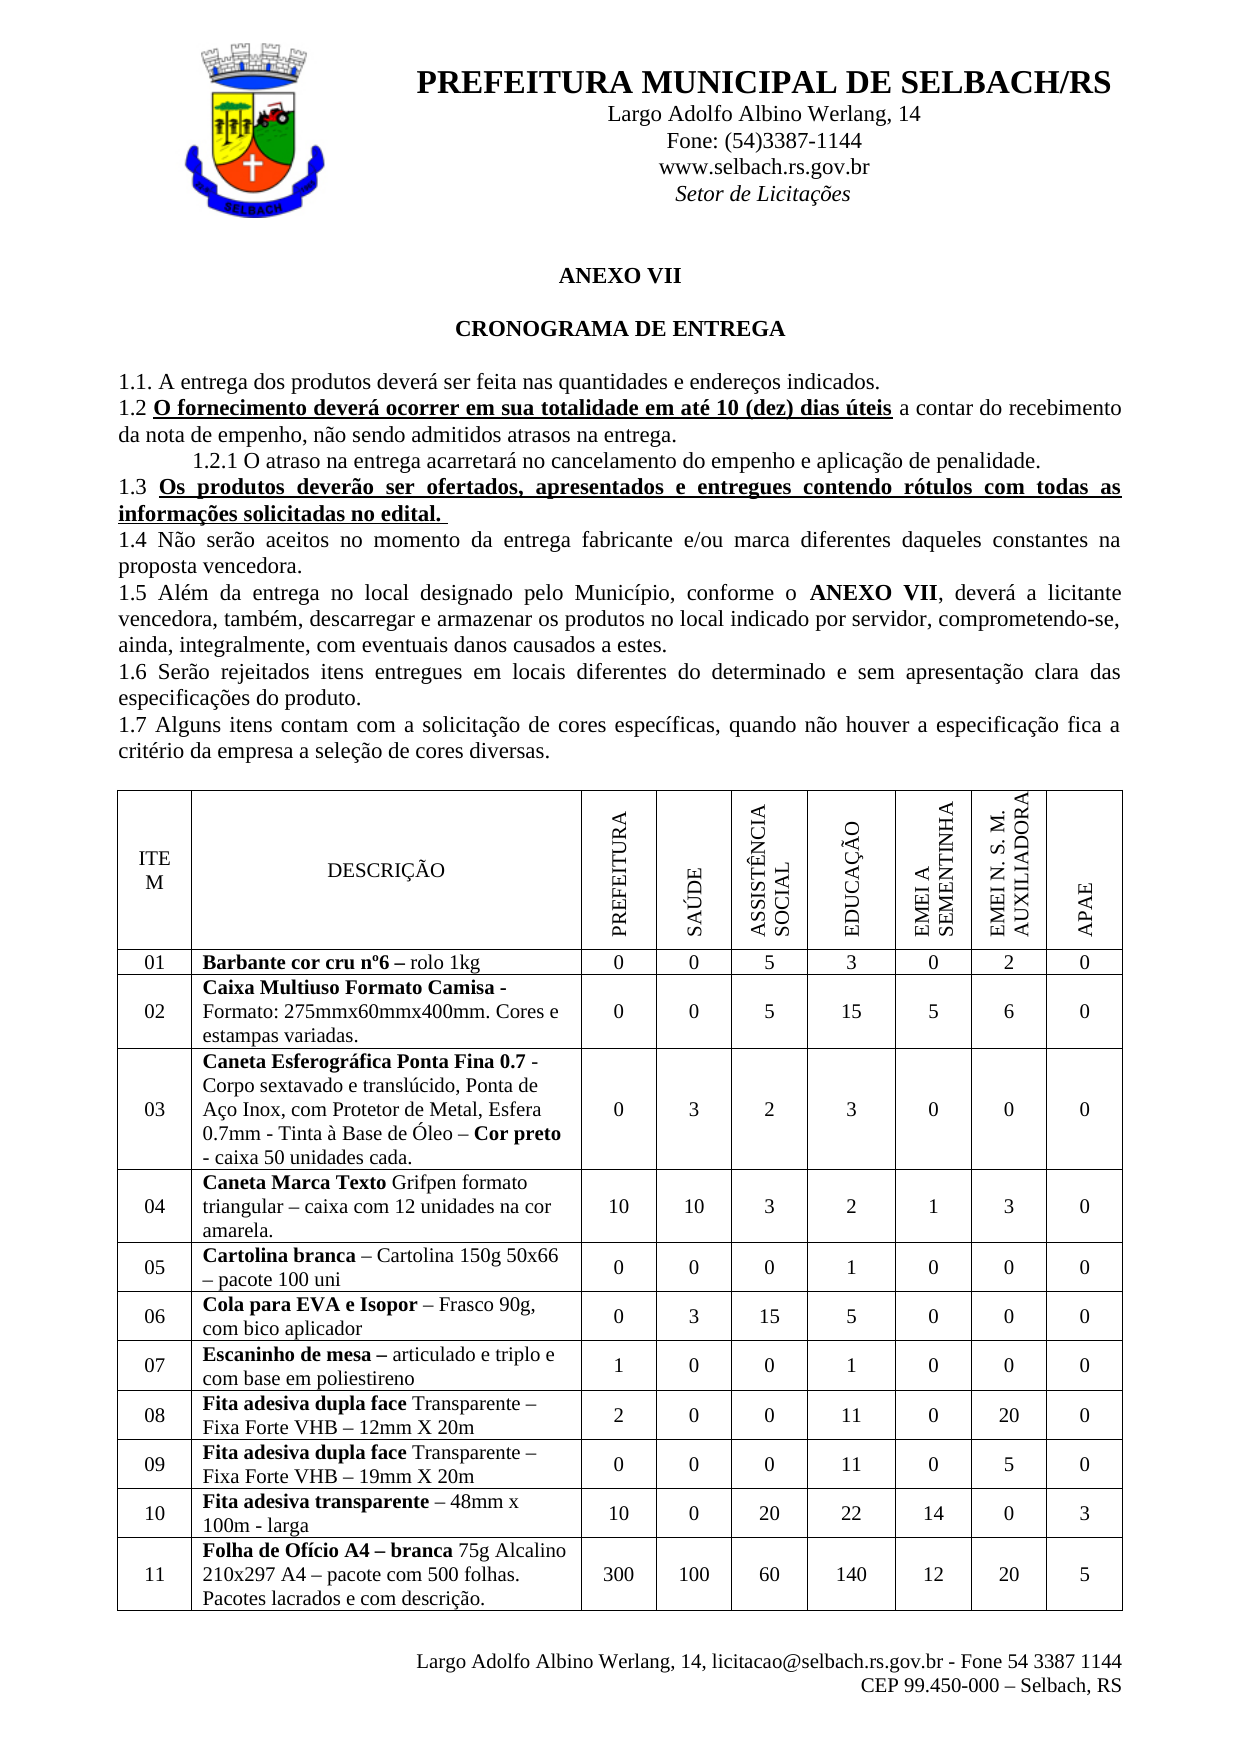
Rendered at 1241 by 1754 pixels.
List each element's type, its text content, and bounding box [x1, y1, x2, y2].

table_cell 10 [582, 1170, 656, 1242]
table_cell 0 [582, 975, 656, 1047]
table_cell 0 [657, 1489, 731, 1537]
table_cell Fita adesiva dupla face Transparente – Fixa Forte VHB – 12mm X 20m [192, 1391, 581, 1439]
table_cell 3 [657, 1292, 731, 1340]
table_cell Cola para EVA e Isopor – Frasco 90g, com bico aplicador [192, 1292, 581, 1340]
table_cell 0 [1047, 1049, 1122, 1169]
table_cell 0 [657, 1243, 731, 1291]
table_cell 0 [582, 1292, 656, 1340]
table_header ITEM [118, 791, 191, 949]
table_header APAE [1047, 791, 1122, 949]
table_cell 0 [896, 1391, 971, 1439]
table_cell 10 [118, 1489, 191, 1537]
table_cell 0 [972, 1292, 1046, 1340]
table_cell 15 [808, 975, 895, 1047]
table_cell 0 [582, 1243, 656, 1291]
table_cell 04 [118, 1170, 191, 1242]
table_cell 0 [657, 1391, 731, 1439]
table_cell 0 [896, 950, 971, 974]
table_cell 0 [1047, 1292, 1122, 1340]
table_cell 0 [896, 1292, 971, 1340]
table_cell 0 [972, 1049, 1046, 1169]
table_cell Barbante cor cru nº6 – rolo 1kg [192, 950, 581, 974]
table_cell 6 [972, 975, 1046, 1047]
table_cell Folha de Ofício A4 – branca 75g Alcalino 210x297 A4 – pacote com 500 folhas. Pacotes lacrados e com descrição. [192, 1538, 581, 1610]
text 1.7 Alguns itens contam com a solicitação de cores específicas, quando não houver a especificação fica a critério da empresa a seleção de cores diversas. [118, 711, 1122, 763]
text 1.1. A entrega dos produtos deverá ser feita nas quantidades e endereços indicados. [118, 368, 1122, 394]
table_cell 08 [118, 1391, 191, 1439]
table_header EMEI N. S. M. AUXILIADORA [972, 791, 1046, 949]
table_cell 15 [732, 1292, 807, 1340]
table_cell 3 [972, 1170, 1046, 1242]
table_cell 0 [1047, 1391, 1122, 1439]
table_cell 3 [1047, 1489, 1122, 1537]
text 1.2.1 O atraso na entrega acarretará no cancelamento do empenho e aplicação de penalidade. [118, 447, 1122, 473]
table_header PREFEITURA [582, 791, 656, 949]
table_cell 01 [118, 950, 191, 974]
text 1.5 Além da entrega no local designado pelo Município, conforme o ANEXO VII, deverá a licitante vencedora, também, descarregar e armazenar os produtos no local indicado por servidor, comprometendo-se, ainda, integralmente, com eventuais danos causados a estes. [118, 579, 1122, 658]
text 1.2 O fornecimento deverá ocorrer em sua totalidade em até 10 (dez) dias úteis a contar do recebimento da nota de empenho, não sendo admitidos atrasos na entrega. [118, 394, 1122, 447]
text 1.4 Não serão aceitos no momento da entrega fabricante e/ou marca diferentes daqueles constantes na proposta vencedora. [118, 526, 1122, 579]
table_cell 0 [1047, 950, 1122, 974]
table_cell 03 [118, 1049, 191, 1169]
table_cell 05 [118, 1243, 191, 1291]
table_cell 3 [657, 1049, 731, 1169]
table_cell 20 [972, 1538, 1046, 1610]
table_cell 2 [732, 1049, 807, 1169]
table_cell 5 [732, 950, 807, 974]
table_cell 0 [732, 1243, 807, 1291]
table_cell 3 [808, 1049, 895, 1169]
table_cell 0 [1047, 1170, 1122, 1242]
table_cell 5 [732, 975, 807, 1047]
table_cell Caixa Multiuso Formato Camisa - Formato: 275mmx60mmx400mm. Cores e estampas variadas. [192, 975, 581, 1047]
table_cell 5 [972, 1440, 1046, 1488]
table_cell 0 [657, 950, 731, 974]
table_cell 11 [808, 1440, 895, 1488]
text CRONOGRAMA DE ENTREGA [118, 315, 1122, 342]
table_cell 300 [582, 1538, 656, 1610]
table_header SAÚDE [657, 791, 731, 949]
table_cell 0 [972, 1489, 1046, 1537]
table_cell 0 [896, 1243, 971, 1291]
table_cell Cartolina branca – Cartolina 150g 50x66 – pacote 100 uni [192, 1243, 581, 1291]
table_cell 0 [657, 1341, 731, 1389]
table_cell 0 [657, 1440, 731, 1488]
table_cell 0 [1047, 1440, 1122, 1488]
text 1.3 Os produtos deverão ser ofertados, apresentados e entregues contendo rótulos com todas as informações solicitadas no edital. [118, 473, 1122, 526]
table_cell 2 [808, 1170, 895, 1242]
table_cell 1 [808, 1341, 895, 1389]
table_header EMEI A SEMENTINHA [896, 791, 971, 949]
table_cell 1 [582, 1341, 656, 1389]
table_cell 0 [896, 1341, 971, 1389]
table_header DESCRIÇÃO [192, 791, 581, 949]
table_cell 0 [896, 1049, 971, 1169]
table_cell 09 [118, 1440, 191, 1488]
table_cell Escaninho de mesa – articulado e triplo e com base em poliestireno [192, 1341, 581, 1389]
table_cell 0 [972, 1243, 1046, 1291]
table_cell 02 [118, 975, 191, 1047]
picture [154, 42, 357, 218]
table_cell 3 [732, 1170, 807, 1242]
table_cell 0 [732, 1391, 807, 1439]
table_cell 5 [896, 975, 971, 1047]
table_cell 10 [582, 1489, 656, 1537]
table_cell 0 [896, 1440, 971, 1488]
table_header EDUCAÇÃO [808, 791, 895, 949]
table_header ASSISTÊNCIA SOCIAL [732, 791, 807, 949]
table_cell 0 [582, 950, 656, 974]
table_cell 11 [118, 1538, 191, 1610]
table_cell 60 [732, 1538, 807, 1610]
table_cell Fita adesiva dupla face Transparente – Fixa Forte VHB – 19mm X 20m [192, 1440, 581, 1488]
table_cell Caneta Marca Texto Grifpen formato triangular – caixa com 12 unidades na cor amarela. [192, 1170, 581, 1242]
table_cell 07 [118, 1341, 191, 1389]
table_cell 5 [1047, 1538, 1122, 1610]
table_cell 0 [1047, 975, 1122, 1047]
table_cell 12 [896, 1538, 971, 1610]
table_cell 1 [808, 1243, 895, 1291]
text 1.6 Serão rejeitados itens entregues em locais diferentes do determinado e sem apresentação clara das especificações do produto. [118, 658, 1122, 711]
table_cell 0 [657, 975, 731, 1047]
table_cell 11 [808, 1391, 895, 1439]
table_cell Fita adesiva transparente – 48mm x 100m - larga [192, 1489, 581, 1537]
table_cell 0 [582, 1049, 656, 1169]
table_cell 22 [808, 1489, 895, 1537]
table_cell 2 [972, 950, 1046, 974]
text ANEXO VII [118, 263, 1122, 289]
table_cell 0 [582, 1440, 656, 1488]
table_cell 0 [732, 1440, 807, 1488]
table_cell 14 [896, 1489, 971, 1537]
table_cell 1 [896, 1170, 971, 1242]
table_cell 100 [657, 1538, 731, 1610]
table_cell 3 [808, 950, 895, 974]
table_cell 2 [582, 1391, 656, 1439]
table_cell 10 [657, 1170, 731, 1242]
table_cell 5 [808, 1292, 895, 1340]
table_cell 140 [808, 1538, 895, 1610]
table_cell 0 [732, 1341, 807, 1389]
table_cell 20 [972, 1391, 1046, 1439]
table_cell 0 [972, 1341, 1046, 1389]
table_cell 06 [118, 1292, 191, 1340]
table_cell Caneta Esferográfica Ponta Fina 0.7 - Corpo sextavado e translúcido, Ponta de Aço Inox, com Protetor de Metal, Esfera 0.7mm - Tinta à Base de Óleo – Cor preto - caixa 50 unidades cada. [192, 1049, 581, 1169]
table_cell 20 [732, 1489, 807, 1537]
table_cell 0 [1047, 1341, 1122, 1389]
table_cell 0 [1047, 1243, 1122, 1291]
